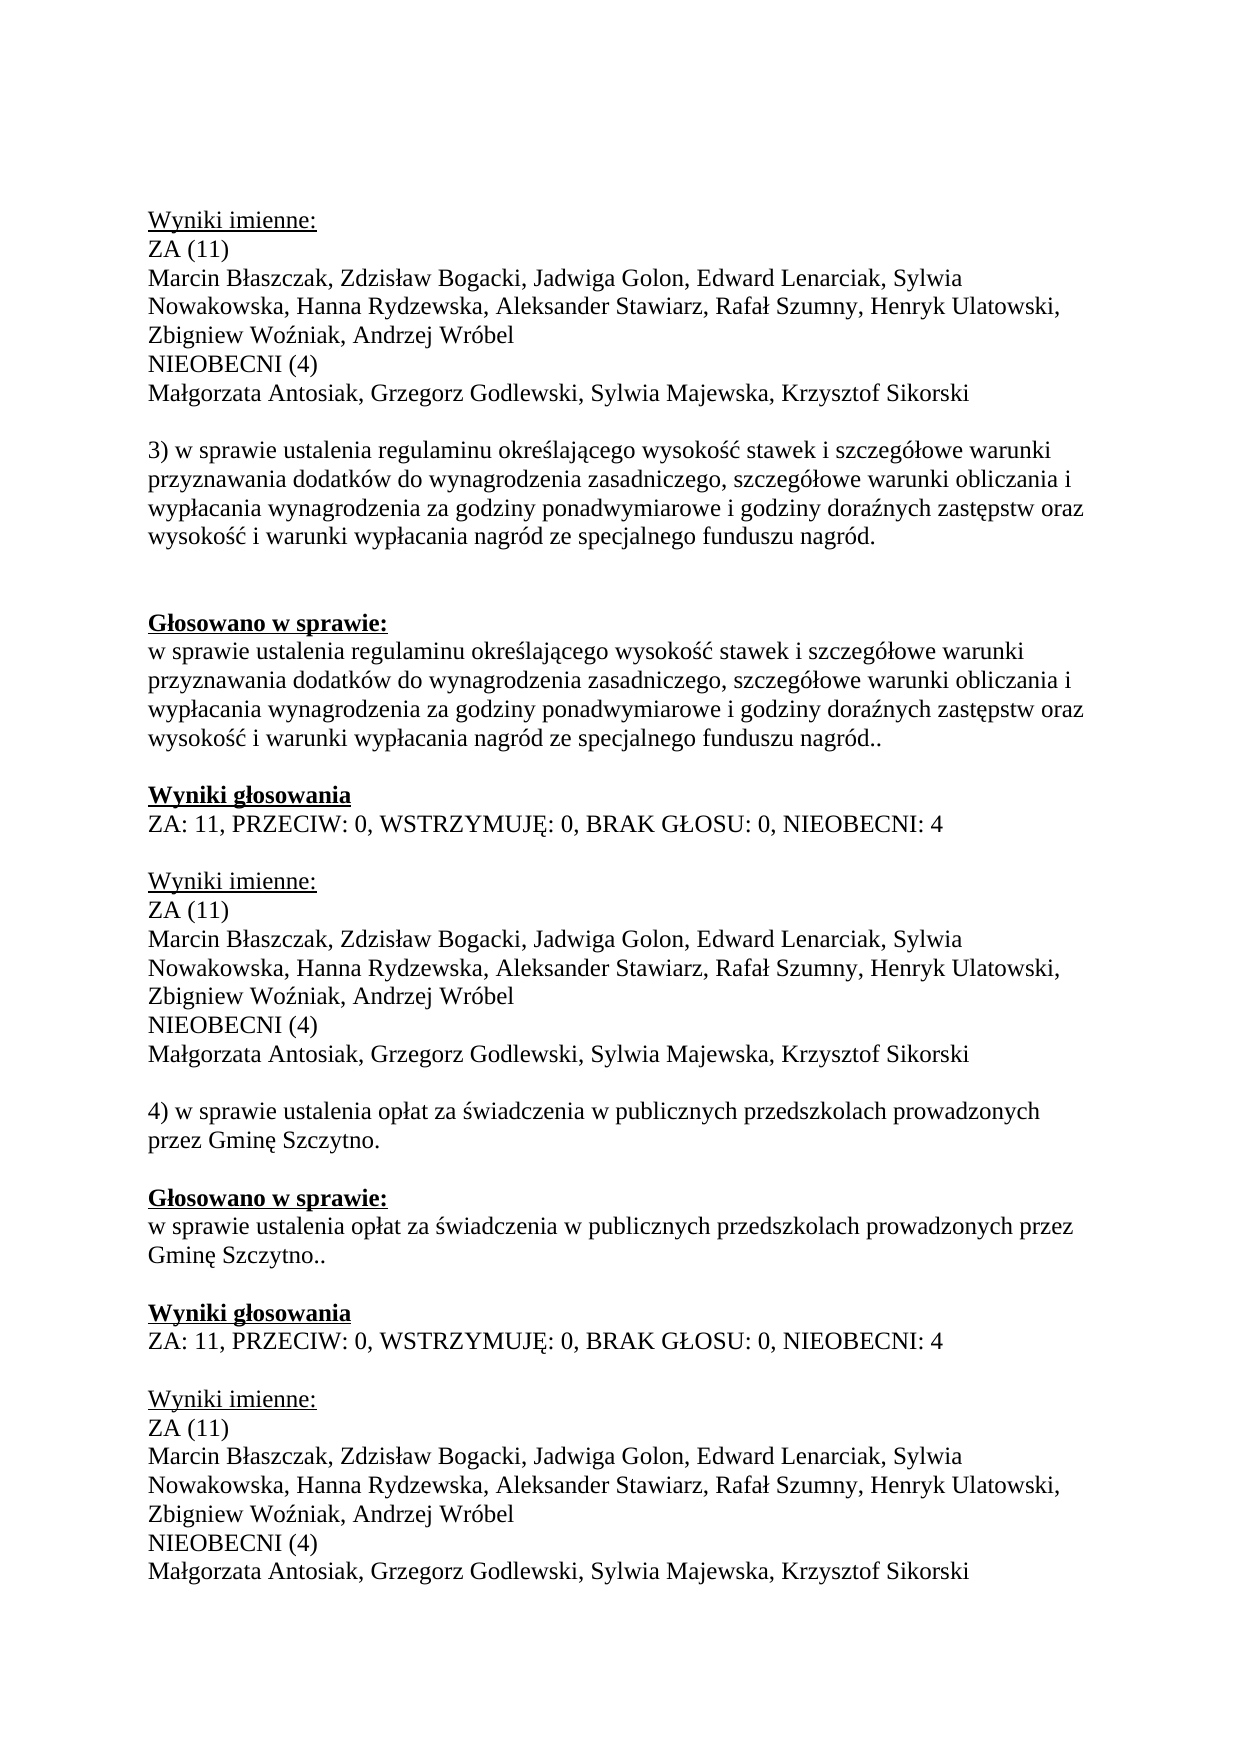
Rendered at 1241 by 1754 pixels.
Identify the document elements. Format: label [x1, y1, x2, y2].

text [148, 148, 1093, 1585]
